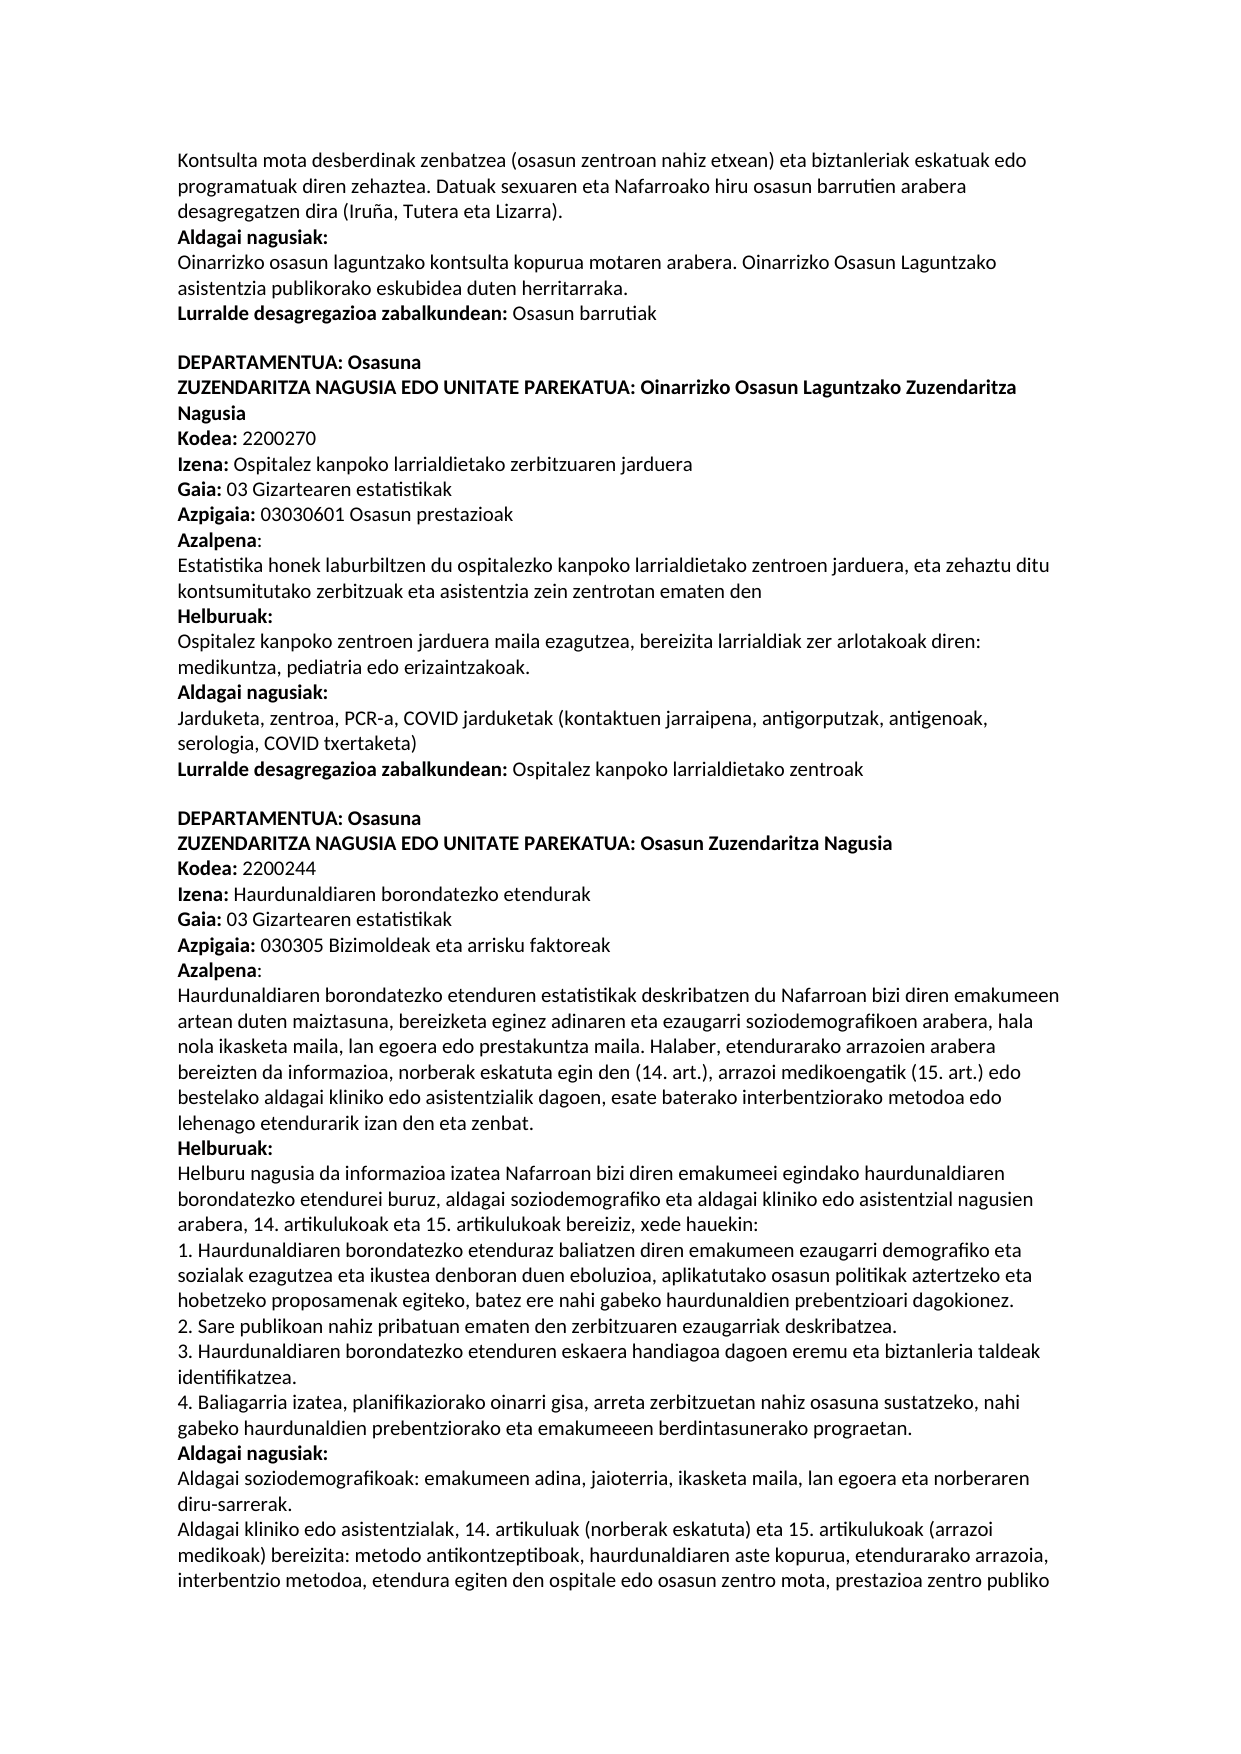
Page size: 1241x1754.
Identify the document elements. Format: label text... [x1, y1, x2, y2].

text Haurdunaldiaren borondatezko etenduren estatistikak deskribatzen du Nafarroan bizi diren emakumeen artean duten maiztasuna, bereizketa eginez adinaren eta ezaugarri soziodemografikoen arabera, hala nola ikasketa maila, lan egoera edo prestakuntza maila. Halaber, etendurarako arrazoien arabera bereizten da informazioa, norberak eskatuta egin den (14. art.), arrazoi medikoengatik (15. art.) edo bestelako aldagai kliniko edo asistentzialik dagoen, esate baterako interbentziorako metodoa edo lehenago etendurarik izan den eta zenbat. [177, 983, 1063, 1135]
text ZUZENDARITZA NAGUSIA EDO UNITATE PAREKATUA: Osasun Zuzendaritza Nagusia [177, 830, 1063, 856]
text Izena: Haurdunaldiaren borondatezko etendurak [177, 881, 1063, 906]
text DEPARTAMENTUA: Osasuna [177, 805, 1063, 830]
text Jarduketa, zentroa, PCR-a, COVID jarduketak (kontaktuen jarraipena, antigorputzak, antigenoak, serologia, COVID txertaketa) [177, 705, 1063, 756]
text Aldagai nagusiak: [177, 224, 1063, 249]
text Helburu nagusia da informazioa izatea Nafarroan bizi diren emakumeei egindako haurdunaldiaren borondatezko etendurei buruz, aldagai soziodemografiko eta aldagai kliniko edo asistentzial nagusien arabera, 14. artikulukoak eta 15. artikulukoak bereiziz, xede hauekin: [177, 1161, 1063, 1237]
text Lurralde desagregazioa zabalkundean: Ospitalez kanpoko larrialdietako zentroak [177, 756, 1063, 781]
text Azpigaia: 030305 Bizimoldeak eta arrisku faktoreak [177, 932, 1063, 957]
text Helburuak: [177, 1135, 1063, 1161]
text Ospitalez kanpoko zentroen jarduera maila ezagutzea, bereizita larrialdiak zer arlotakoak diren: medikuntza, pediatria edo erizaintzakoak. [177, 629, 1063, 679]
text Izena: Ospitalez kanpoko larrialdietako zerbitzuaren jarduera [177, 451, 1063, 476]
text Aldagai soziodemografikoak: emakumeen adina, jaioterria, ikasketa maila, lan egoera eta norberaren diru-sarrerak. [177, 1466, 1063, 1516]
text 4. Baliagarria izatea, planifikaziorako oinarri gisa, arreta zerbitzuetan nahiz osasuna sustatzeko, nahi gabeko haurdunaldien prebentziorako eta emakumeeen berdintasunerako prograetan. [177, 1389, 1063, 1440]
text 2. Sare publikoan nahiz pribatuan ematen den zerbitzuaren ezaugarriak deskribatzea. [177, 1313, 1063, 1338]
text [177, 1516, 1063, 1593]
text Oinarrizko osasun laguntzako kontsulta kopurua motaren arabera. Oinarrizko Osasun Laguntzako asistentzia publikorako eskubidea duten herritarraka. [177, 249, 1063, 300]
text Aldagai nagusiak: [177, 679, 1063, 705]
text 1. Haurdunaldiaren borondatezko etenduraz baliatzen diren emakumeen ezaugarri demografiko eta sozialak ezagutzea eta ikustea denboran duen eboluzioa, aplikatutako osasun politikak aztertzeko eta hobetzeko proposamenak egiteko, batez ere nahi gabeko haurdunaldien prebentzioari dagokionez. [177, 1237, 1063, 1313]
text 3. Haurdunaldiaren borondatezko etenduren eskaera handiagoa dagoen eremu eta biztanleria taldeak identifikatzea. [177, 1338, 1063, 1389]
text Estatistika honek laburbiltzen du ospitalezko kanpoko larrialdietako zentroen jarduera, eta zehaztu ditu kontsumitutako zerbitzuak eta asistentzia zein zentrotan ematen den [177, 552, 1063, 603]
text Helburuak: [177, 603, 1063, 629]
text Gaia: 03 Gizartearen estatistikak [177, 906, 1063, 932]
text Aldagai nagusiak: [177, 1440, 1063, 1466]
text Gaia: 03 Gizartearen estatistikak [177, 476, 1063, 502]
text Lurralde desagregazioa zabalkundean: Osasun barrutiak [177, 300, 1063, 326]
text DEPARTAMENTUA: Osasuna [177, 349, 1063, 374]
text Azpigaia: 03030601 Osasun prestazioak [177, 502, 1063, 527]
text ZUZENDARITZA NAGUSIA EDO UNITATE PAREKATUA: Oinarrizko Osasun Laguntzako Zuzendaritza Nagusia [177, 374, 1063, 425]
text Kodea: 2200244 [177, 856, 1063, 881]
text Kodea: 2200270 [177, 425, 1063, 451]
text Kontsulta mota desberdinak zenbatzea (osasun zentroan nahiz etxean) eta biztanleriak eskatuak edo programatuak diren zehaztea. Datuak sexuaren eta Nafarroako hiru osasun barrutien arabera desagregatzen dira (Iruña, Tutera eta Lizarra). [177, 148, 1063, 224]
text Azalpena: [177, 957, 1063, 983]
text Azalpena: [177, 527, 1063, 552]
